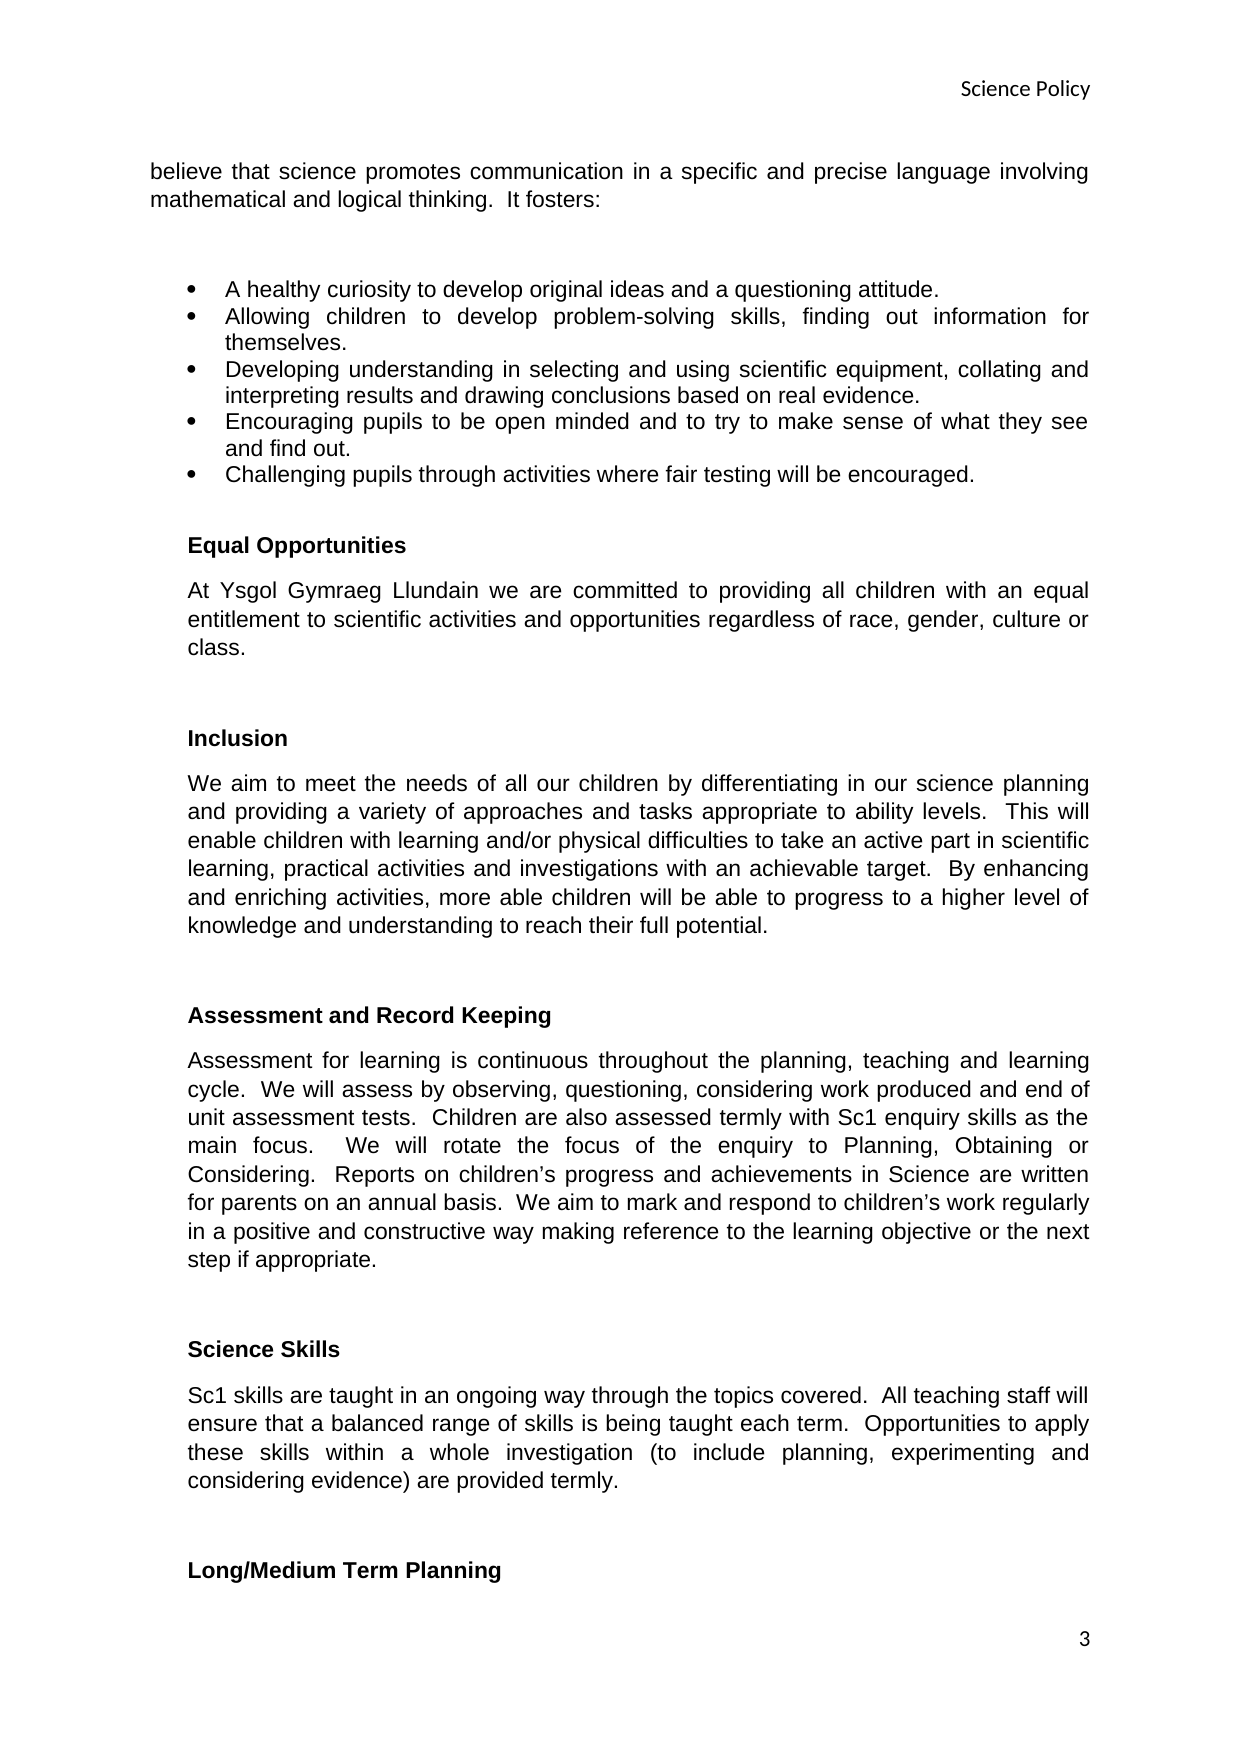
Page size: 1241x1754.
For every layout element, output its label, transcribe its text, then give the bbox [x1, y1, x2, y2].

text Assessment for learning is continuous throughout the planning, teaching and learning cycle. We will assess by observing, questioning, considering work produced and end of unit assessment tests. Children are also assessed termly with Sc1 enquiry skills as the main focus. We will rotate the focus of the enquiry to Planning, Obtaining or Considering. Reports on children’s progress and achievements in Science are written for parents on an annual basis. We aim to mark and respond to children’s work regularly in a positive and constructive way making reference to the learning objective or the next step if appropriate. [187, 1047, 1090, 1273]
text Sc1 skills are taught in an ongoing way through the topics covered. All teaching staff will ensure that a balanced range of skills is being taught each term. Opportunities to apply these skills within a whole investigation (to include planning, experimenting and considering evidence) are provided termly. [187, 1382, 1090, 1493]
text Assessment and Record Keeping [187, 1002, 1090, 1028]
text Inclusion [187, 724, 1090, 751]
text Science Skills [187, 1336, 1090, 1363]
list Developing understanding in selecting and using scientific equipment, collating and interpreting results and drawing conclusions based on real evidence. [187, 356, 1090, 408]
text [150, 158, 1090, 213]
text At Ysgol Gymraeg Llundain we are committed to providing all children with an equal entitlement to scientific activities and opportunities regardless of race, gender, culture or class. [187, 577, 1090, 661]
list A healthy curiosity to develop original ideas and a questioning attitude. [187, 276, 1090, 303]
text Long/Medium Term Planning [187, 1557, 1090, 1583]
text Equal Opportunities [187, 532, 1090, 559]
list Challenging pupils through activities where fair testing will be encouraged. [187, 461, 1090, 487]
text We aim to meet the needs of all our children by differentiating in our science planning and providing a variety of approaches and tasks appropriate to ability levels. This will enable children with learning and/or physical difficulties to take an active part in scientific learning, practical activities and investigations with an achievable target. By enhancing and enriching activities, more able children will be able to progress to a higher level of knowledge and understanding to reach their full potential. [187, 770, 1090, 938]
list Encouraging pupils to be open minded and to try to make sense of what they see and find out. [187, 408, 1090, 461]
list Allowing children to develop problem-solving skills, finding out information for themselves. [187, 303, 1090, 356]
